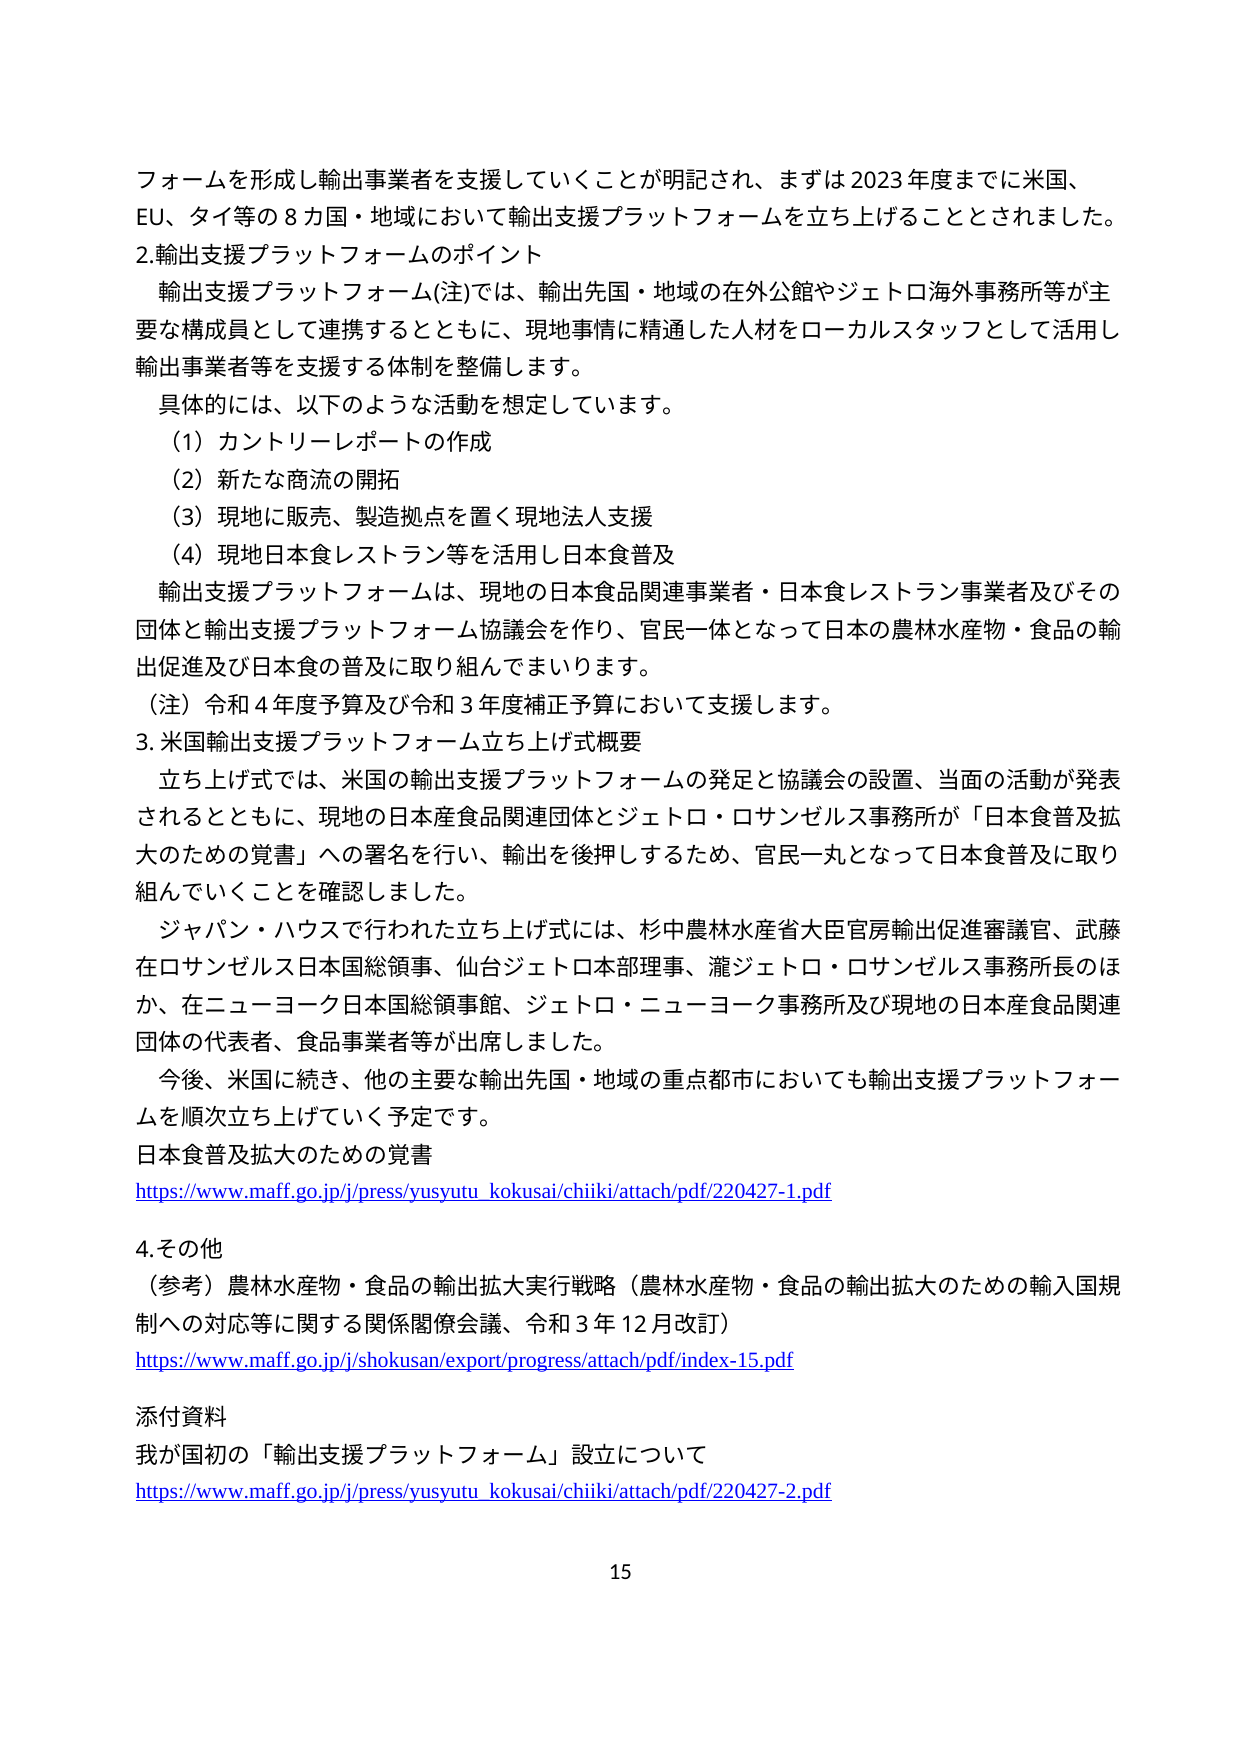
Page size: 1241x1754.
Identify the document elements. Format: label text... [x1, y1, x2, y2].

text https://www.maff.go.jp/j/press/yusyutu_kokusai/chiiki/attach/pdf/220427-1.pdf [135, 1172, 1128, 1210]
text 日本食普及拡大のための覚書 [135, 1135, 1128, 1172]
text https://www.maff.go.jp/j/shokusan/export/progress/attach/pdf/index-15.pdf [135, 1341, 1128, 1378]
text ジャパン・ハウスで行われた立ち上げ式には、杉中農林水産省大臣官房輸出促進審議官、武藤在ロサンゼルス日本国総領事、仙台ジェトロ本部理事、瀧ジェトロ・ロサンゼルス事務所長のほか、在ニューヨーク日本国総領事館、ジェトロ・ニューヨーク事務所及び現地の日本産食品関連団体の代表者、食品事業者等が出席しました。 [135, 910, 1128, 1060]
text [135, 160, 1128, 235]
text 具体的には、以下のような活動を想定しています。 [135, 385, 1128, 422]
text （1）カントリーレポートの作成 [135, 422, 1128, 460]
text 添付資料 [135, 1397, 1128, 1435]
text 輸出支援プラットフォーム(注)では、輸出先国・地域の在外公館やジェトロ海外事務所等が主要な構成員として連携するとともに、現地事情に精通した人材をローカルスタッフとして活用し輸出事業者等を支援する体制を整備します。 [135, 272, 1128, 385]
text （3）現地に販売、製造拠点を置く現地法人支援 [135, 497, 1128, 535]
text 輸出支援プラットフォームは、現地の日本食品関連事業者・日本食レストラン事業者及びその団体と輸出支援プラットフォーム協議会を作り、官民一体となって日本の農林水産物・食品の輸出促進及び日本食の普及に取り組んでまいります。 [135, 572, 1128, 685]
text 今後、米国に続き、他の主要な輸出先国・地域の重点都市においても輸出支援プラットフォームを順次立ち上げていく予定です。 [135, 1060, 1128, 1135]
text （2）新たな商流の開拓 [135, 460, 1128, 497]
text 立ち上げ式では、米国の輸出支援プラットフォームの発足と協議会の設置、当面の活動が発表されるとともに、現地の日本産食品関連団体とジェトロ・ロサンゼルス事務所が「日本食普及拡大のための覚書」への署名を行い、輸出を後押しするため、官民一丸となって日本食普及に取り組んでいくことを確認しました。 [135, 760, 1128, 910]
text https://www.maff.go.jp/j/press/yusyutu_kokusai/chiiki/attach/pdf/220427-2.pdf [135, 1472, 1128, 1510]
text 3. 米国輸出支援プラットフォーム立ち上げ式概要 [135, 722, 1128, 760]
text （注）令和4年度予算及び令和3年度補正予算において支援します。 [135, 685, 1128, 722]
text （参考）農林水産物・食品の輸出拡大実行戦略（農林水産物・食品の輸出拡大のための輸入国規制への対応等に関する関係閣僚会議、令和3年12月改訂） [135, 1266, 1128, 1341]
text 2.輸出支援プラットフォームのポイント [135, 235, 1128, 272]
text （4）現地日本食レストラン等を活用し日本食普及 [135, 535, 1128, 572]
text 4.その他 [135, 1228, 1128, 1266]
text 我が国初の「輸出支援プラットフォーム」設立について [135, 1435, 1128, 1472]
